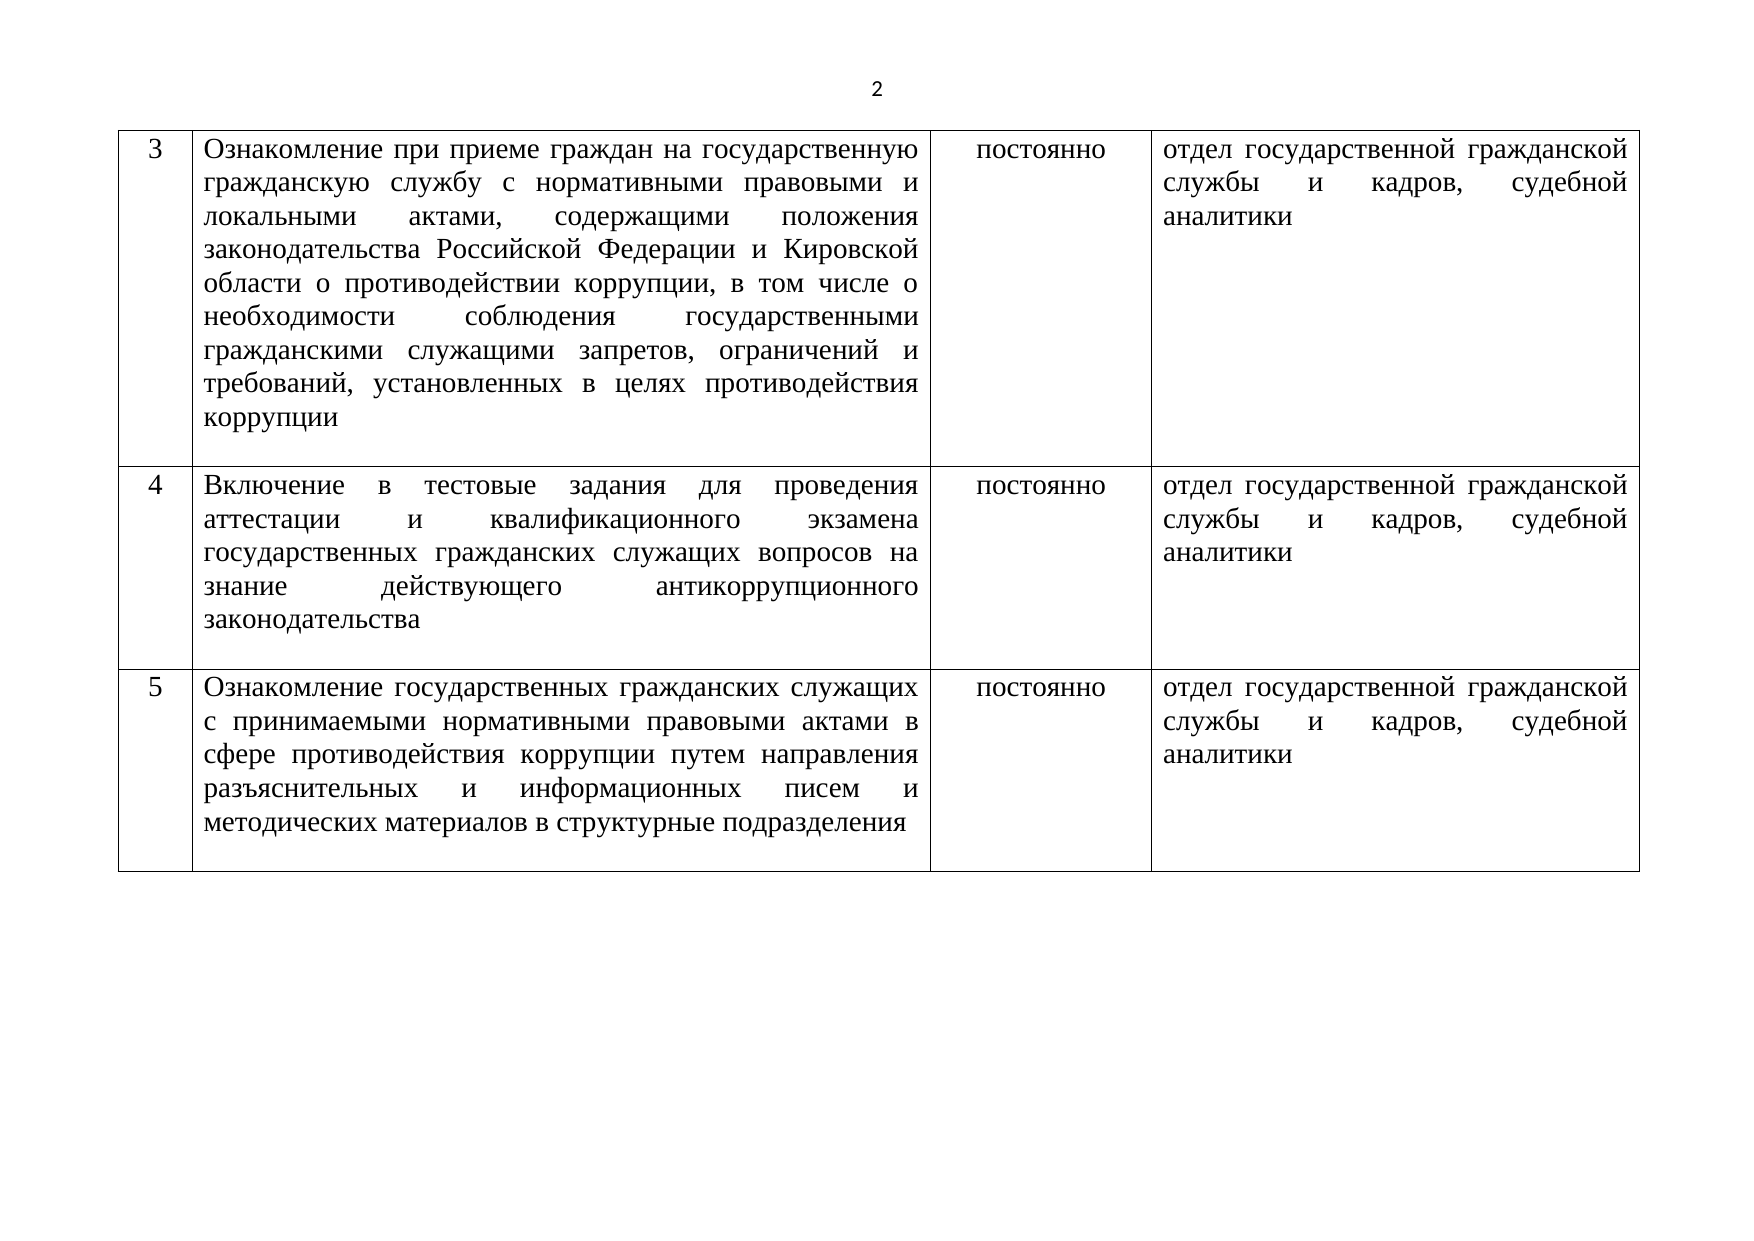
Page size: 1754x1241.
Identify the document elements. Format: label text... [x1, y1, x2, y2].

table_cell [1152, 670, 1639, 871]
table_cell 4 [119, 467, 192, 668]
table_cell 5 [119, 670, 192, 871]
table_cell постоянно [931, 670, 1151, 871]
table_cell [1152, 131, 1639, 466]
table_cell Включение в тестовые задания для проведения аттестации и квалификационного экзамена государственных гражданских служащих вопросов на знание действующего антикоррупционного законодательства [193, 467, 930, 668]
table_cell постоянно [931, 467, 1151, 668]
table_cell постоянно [931, 131, 1151, 466]
table_cell Ознакомление государственных гражданских служащих с принимаемыми нормативными правовыми актами в сфере противодействия коррупции путем направления разъяснительных и информационных писем и методических материалов в структурные подразделения [193, 670, 930, 871]
table_cell Ознакомление при приеме граждан на государственную гражданскую службу с нормативными правовыми и локальными актами, содержащими положения законодательства Российской Федерации и Кировской области о противодействии коррупции, в том числе о необходимости соблюдения государственными гражданскими служащими запретов, ограничений и требований, установленных в целях противодействия коррупции [193, 131, 930, 466]
table_cell 3 [119, 131, 192, 466]
table_cell отдел государственной гражданской службы и кадров, судебной аналитики [1152, 467, 1639, 668]
